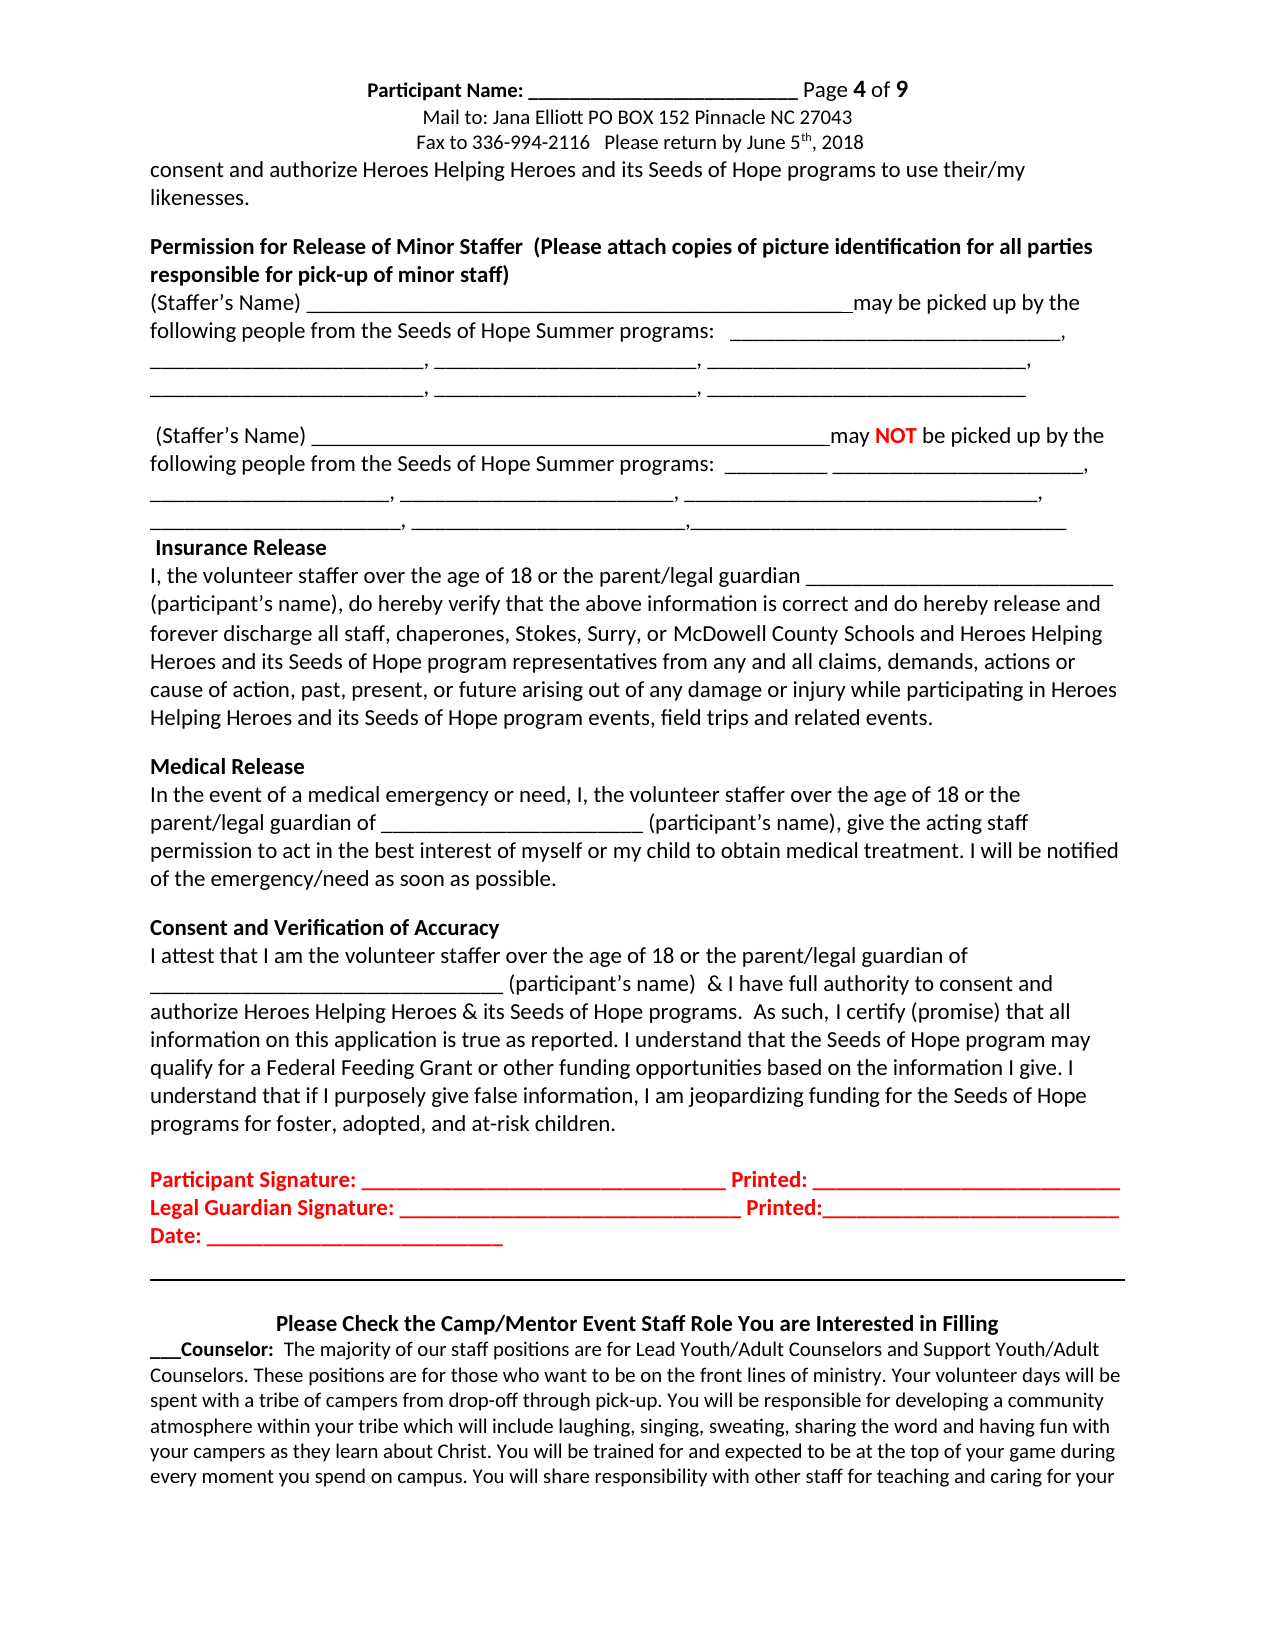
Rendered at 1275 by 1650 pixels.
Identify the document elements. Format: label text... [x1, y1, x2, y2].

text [150, 155, 1125, 211]
text I, the volunteer staffer over the age of 18 or the parent/legal guardian ___________________________ [150, 561, 1125, 589]
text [150, 1337, 1125, 1489]
text Medical Release [150, 752, 1125, 780]
text (Staffer’s Name) _______________________________________________ may be picked up by the following people from the Seeds of Hope Summer programs: _____________________________, ________________________, _______________________, ____________________________, ________________________, _______________________, ____________________________ [150, 288, 1125, 400]
text (Staffer’s Name) _____________________________________________ may NOT be picked up by the following people from the Seeds of Hope Summer programs: _________ ______________________, _____________________, ________________________, _______________________________, ______________________, ________________________,_________________________________ [150, 421, 1125, 533]
text Consent and Verification of Accuracy [150, 913, 1125, 941]
text Permission for Release of Minor Staffer (Please attach copies of picture identification for all parties responsible for pick-up of minor staff) [150, 232, 1125, 288]
subtitle Please Check the Camp/Mentor Event Staff Role You are Interested in Filling [150, 1309, 1125, 1337]
text I attest that I am the volunteer staffer over the age of 18 or the parent/legal guardian of _______________________________ (participant’s name) & I have full authority to consent and authorize Heroes Helping Heroes & its Seeds of Hope programs. As such, I certify (promise) that all information on this application is true as reported. I understand that the Seeds of Hope program may qualify for a Federal Feeding Grant or other funding opportunities based on the information I give. I understand that if I purposely give false information, I am jeopardizing funding for the Seeds of Hope programs for foster, adopted, and at-risk children. [150, 941, 1125, 1137]
text Date: __________________________ [150, 1221, 1125, 1249]
text Participant Signature: ________________________________ Printed: ___________________________ Legal Guardian Signature: ______________________________ Printed:__________________________ [150, 1165, 1125, 1221]
text (participant’s name), do hereby verify that the above information is correct and do hereby release and forever discharge all staff, chaperones, Stokes, Surry, or McDowell County Schools and Heroes Helping Heroes and its Seeds of Hope program representatives from any and all claims, demands, actions or cause of action, past, present, or future arising out of any damage or injury while participating in Heroes Helping Heroes and its Seeds of Hope program events, field trips and related events. [150, 589, 1125, 731]
text In the event of a medical emergency or need, I, the volunteer staffer over the age of 18 or the parent/legal guardian of _______________________ (participant’s name), give the acting staff permission to act in the best interest of myself or my child to obtain medical treatment. I will be notified of the emergency/need as soon as possible. [150, 780, 1125, 892]
text Insurance Release [150, 533, 1125, 561]
